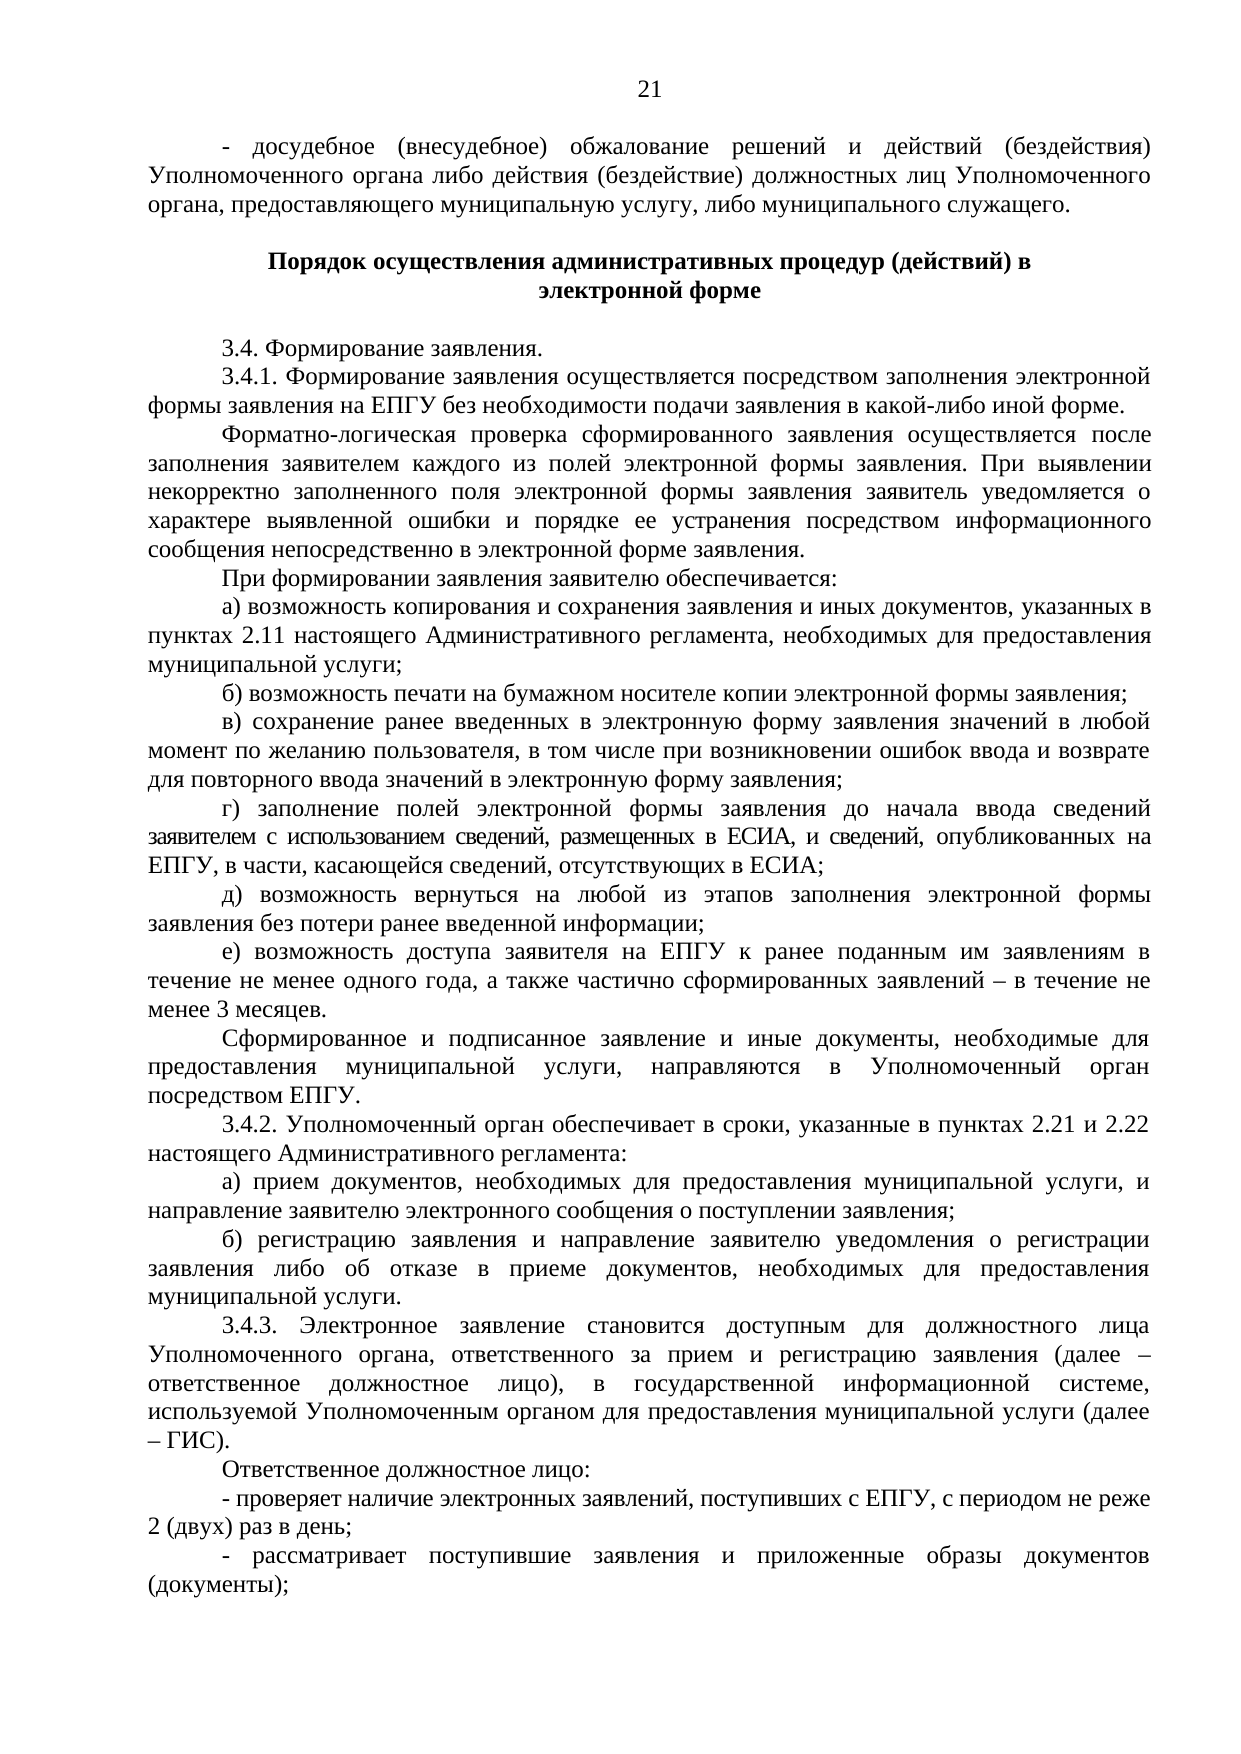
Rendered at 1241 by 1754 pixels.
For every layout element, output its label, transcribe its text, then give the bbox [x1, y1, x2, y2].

text д) возможность вернуться на любой из этапов заполнения электронной формы заявления без потери ранее введенной информации; [148, 879, 1152, 936]
text 3.4.1. Формирование заявления осуществляется посредством заполнения электронной формы заявления на ЕПГУ без необходимости подачи заявления в какой-либо иной форме. [148, 361, 1152, 419]
text а) прием документов, необходимых для предоставления муниципальной услуги, и направление заявителю электронного сообщения о поступлении заявления; [148, 1166, 1151, 1224]
text 3.4.2. Уполномоченный орган обеспечивает в сроки, указанные в пунктах 2.21 и 2.22 настоящего Административного регламента: [148, 1109, 1151, 1166]
text - проверяет наличие электронных заявлений, поступивших с ЕПГУ, с периодом не реже 2 (двух) раз в день; [148, 1483, 1151, 1540]
text 3.4.3. Электронное заявление становится доступным для должностного лица Уполномоченного органа, ответственного за прием и регистрацию заявления (далее – ответственное должностное лицо), в государственной информационной системе, используемой Уполномоченным органом для предоставления муниципальной услуги (далее – ГИС). [148, 1310, 1151, 1454]
text г) заполнение полей электронной формы заявления до начала ввода сведений заявителем с использованием сведений, размещенных в ЕСИА, и сведений, опубликованных на ЕПГУ, в части, касающейся сведений, отсутствующих в ЕСИА; [148, 793, 1152, 879]
text б) возможность печати на бумажном носителе копии электронной формы заявления; [148, 678, 1152, 706]
text Сформированное и подписанное заявление и иные документы, необходимые для предоставления муниципальной услуги, направляются в Уполномоченный орган посредством ЕПГУ. [148, 1023, 1151, 1109]
text электронной форме [148, 275, 1152, 304]
text При формировании заявления заявителю обеспечивается: [148, 563, 1152, 591]
text 3.4. Формирование заявления. [148, 333, 1152, 361]
text в) сохранение ранее введенных в электронную форму заявления значений в любой момент по желанию пользователя, в том числе при возникновении ошибок ввода и возврате для повторного ввода значений в электронную форму заявления; [148, 706, 1152, 793]
text Форматно-логическая проверка сформированного заявления осуществляется после заполнения заявителем каждого из полей электронной формы заявления. При выявлении некорректно заполненного поля электронной формы заявления заявитель уведомляется о характере выявленной ошибки и порядке ее устранения посредством информационного сообщения непосредственно в электронной форме заявления. [148, 419, 1152, 563]
text - досудебное (внесудебное) обжалование решений и действий (бездействия) Уполномоченного органа либо действия (бездействие) должностных лиц Уполномоченного органа, предоставляющего муниципальную услугу, либо муниципального служащего. [148, 131, 1152, 218]
text б) регистрацию заявления и направление заявителю уведомления о регистрации заявления либо об отказе в приеме документов, необходимых для предоставления муниципальной услуги. [148, 1224, 1151, 1310]
text а) возможность копирования и сохранения заявления и иных документов, указанных в пунктах 2.11 настоящего Административного регламента, необходимых для предоставления муниципальной услуги; [148, 591, 1152, 678]
text Порядок осуществления административных процедур (действий) в [148, 246, 1152, 275]
text е) возможность доступа заявителя на ЕПГУ к ранее поданным им заявлениям в течение не менее одного года, а также частично сформированных заявлений – в течение не менее 3 месяцев. [148, 936, 1152, 1023]
text Ответственное должностное лицо: [222, 1454, 1152, 1483]
text - рассматривает поступившие заявления и приложенные образы документов (документы); [148, 1540, 1151, 1598]
